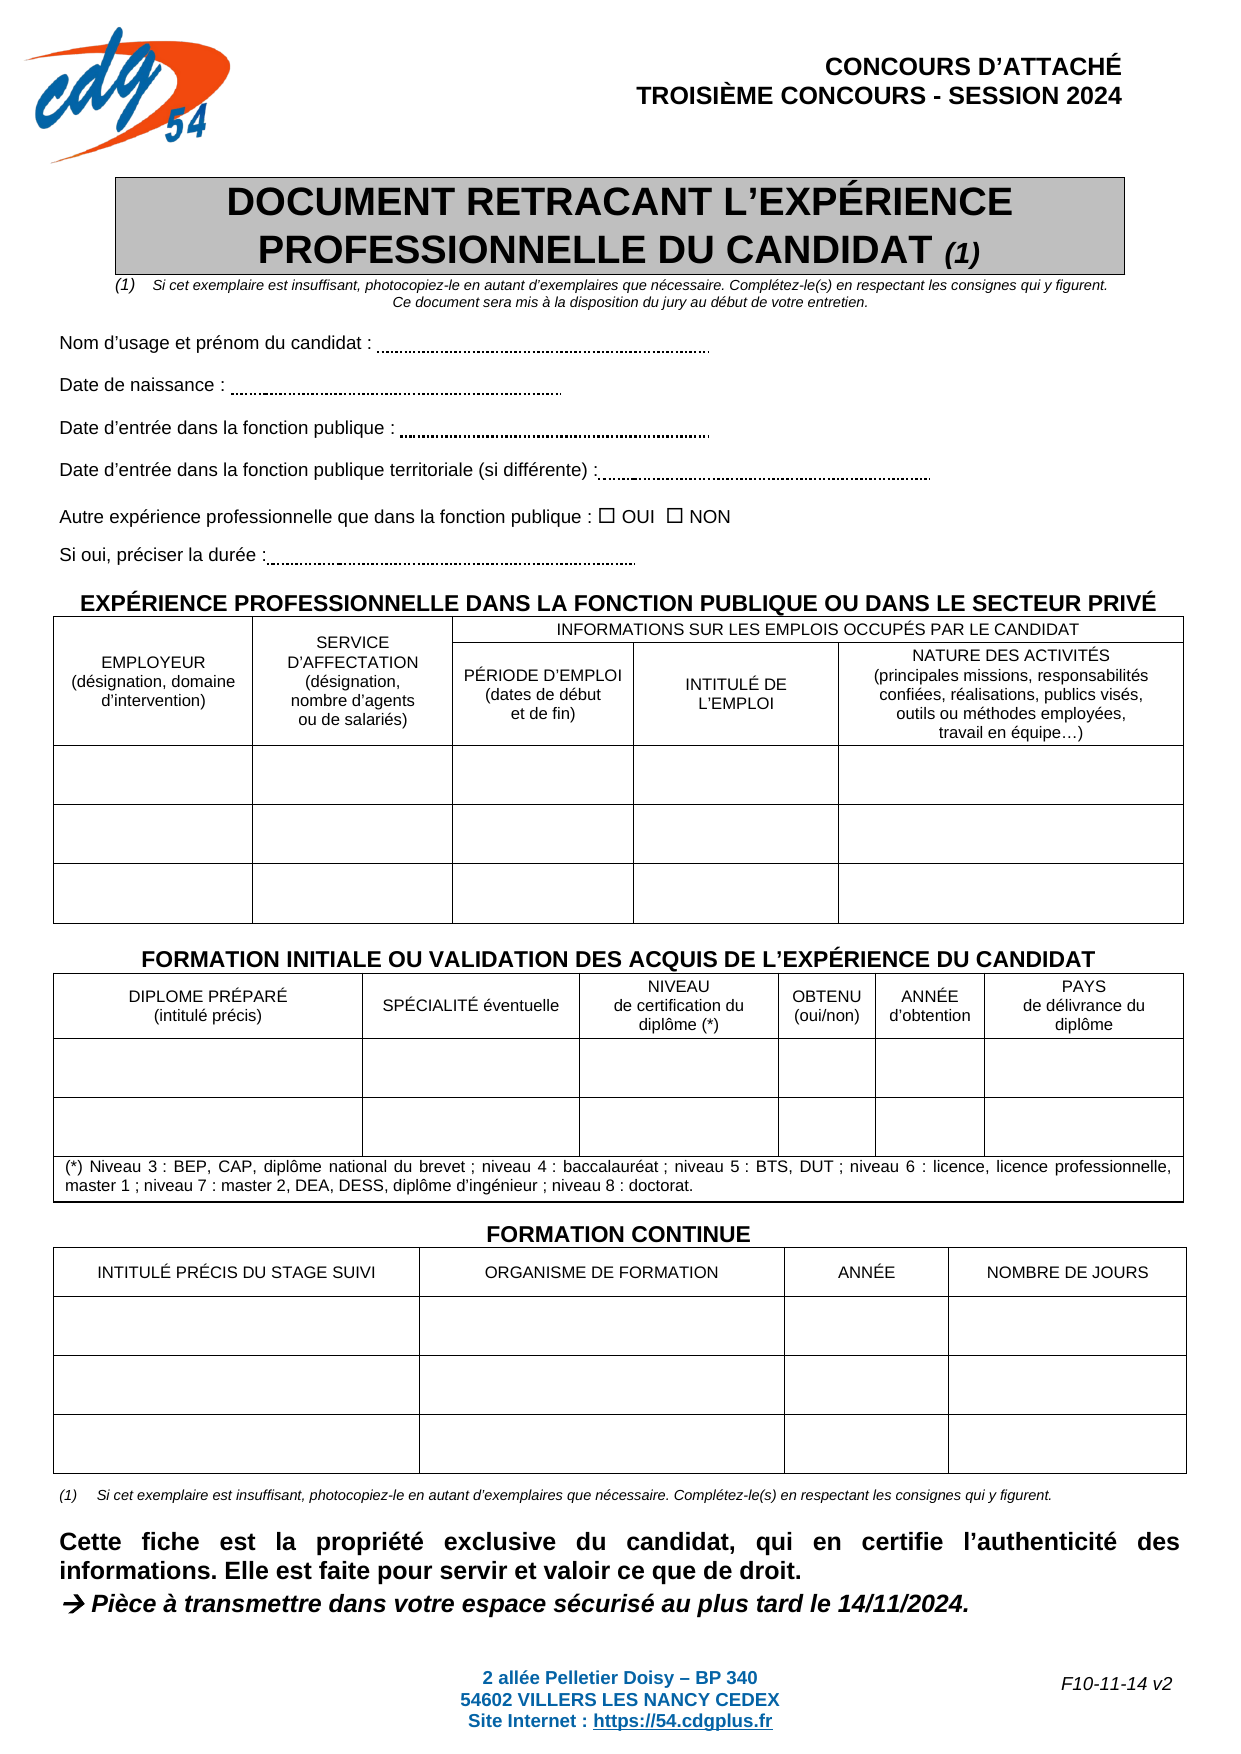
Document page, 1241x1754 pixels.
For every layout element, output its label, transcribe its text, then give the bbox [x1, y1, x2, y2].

table_cell [580, 1039, 778, 1097]
table_cell [839, 864, 1183, 922]
table_cell EMPLOYEUR (désignation, domaine d’intervention) [54, 617, 252, 745]
table_cell [453, 805, 633, 863]
text Cette fiche est la propriété exclusive du candidat, qui en certifie l’authenticité des informations. Elle est faite pour servir et valoir ce que de droit. [59, 1527, 1181, 1584]
table_cell SPÉCIALITÉ éventuelle [363, 974, 579, 1038]
table_cell Formation continue [54, 1203, 1183, 1247]
list Si cet exemplaire est insuffisant, photocopiez-le en autant d’exemplaires que nécessaire. Complétez-le(s) en respectant les consignes qui y figurent. [59, 1486, 1181, 1503]
table_cell [634, 864, 838, 922]
table_cell [779, 1098, 875, 1156]
text DOCUMENT RETRACANT L’EXPÉRIENCE PROFESSIONNELLE DU CANDIDAT (1) [116, 178, 1124, 274]
text Date d’entrée dans la fonction publique : [59, 417, 1122, 438]
table_cell INTITULÉ DE L’EMPLOI [634, 643, 838, 745]
table_cell ANNÉE d’obtention [876, 974, 984, 1038]
table_cell [253, 746, 452, 804]
text Autre expérience professionnelle que dans la fonction publique : OUI NON [59, 506, 1122, 528]
table_cell SERVICE D’AFFECTATION (désignation, nombre d’agents ou de salariés) [253, 617, 452, 745]
table_cell [54, 1039, 362, 1097]
table_cell NOMBRE DE JOURS [949, 1248, 1186, 1296]
table_cell OBTENU (oui/non) [779, 974, 875, 1038]
list Si cet exemplaire est insuffisant, photocopiez-le en autant d’exemplaires que nécessaire. Complétez-le(s) en respectant les consignes qui y figurent. [103, 275, 1122, 294]
text Date d’entrée dans la fonction publique territoriale (si différente) : [59, 459, 1122, 481]
text Date de naissance : [59, 374, 1122, 396]
table_cell [54, 805, 252, 863]
table_cell [634, 805, 838, 863]
table_cell [420, 1356, 784, 1414]
table_cell DIPLOME PRÉPARÉ (intitulé précis) [54, 974, 362, 1038]
text Si oui, préciser la durée : [59, 544, 1122, 566]
table_cell [839, 746, 1183, 804]
table_cell [54, 746, 252, 804]
table_cell [580, 1098, 778, 1156]
table_cell [253, 805, 452, 863]
table_cell [949, 1415, 1186, 1473]
table_cell [54, 1098, 362, 1156]
table_cell [253, 864, 452, 922]
table_cell Formation initiale ou validation des acquis de l’expÉrience du candidat [54, 924, 1183, 972]
table_cell ANNÉE [785, 1248, 948, 1296]
table_cell NIVEAU de certification du diplôme (*) [580, 974, 778, 1038]
table_cell INFORMATIONS SUR LES EMPLOIS OCCUPÉS PAR LE CANDIDAT [453, 617, 1183, 642]
table_cell [949, 1356, 1186, 1414]
text Nom d’usage et prénom du candidat : [59, 332, 1122, 353]
picture [21, 21, 232, 170]
table_cell [420, 1297, 784, 1355]
table_cell [54, 1415, 419, 1473]
table_cell [785, 1297, 948, 1355]
table_cell [54, 1356, 419, 1414]
table_header ExpÉrience professionnelle dans la fonction publique ou dans le secteur privÉ [54, 590, 1183, 616]
table_cell PÉRIODE D’EMPLOI (dates de début et de fin) [453, 643, 633, 745]
table_cell [876, 1098, 984, 1156]
table_cell ORGANISME DE FORMATION [420, 1248, 784, 1296]
table_cell [54, 864, 252, 922]
table_cell [634, 746, 838, 804]
table_cell [985, 1098, 1183, 1156]
table_cell [876, 1039, 984, 1097]
table_cell [839, 805, 1183, 863]
table_cell INTITULÉ PRÉCIS DU STAGE SUIVI [54, 1248, 419, 1296]
table_cell [779, 1039, 875, 1097]
table_cell (*) Niveau 3 : BEP, CAP, diplôme national du brevet ; niveau 4 : baccalauréat ; niveau 5 : BTS, DUT ; niveau 6 : licence, licence professionnelle, master 1 ; niveau 7 : master 2, DEA, DESS, diplôme d’ingénieur ; niveau 8 : doctorat. [54, 1157, 1183, 1201]
table_cell [785, 1356, 948, 1414]
table_cell [453, 864, 633, 922]
table_cell [949, 1297, 1186, 1355]
table_cell NATURE DES ACTIVITÉS (principales missions, responsabilités confiées, réalisations, publics visés, outils ou méthodes employées, travail en équipe…) [839, 643, 1183, 745]
table_cell [985, 1039, 1183, 1097]
table_cell [363, 1098, 579, 1156]
table_cell [785, 1415, 948, 1473]
table_cell [453, 746, 633, 804]
table_cell PAYS de délivrance du diplôme [985, 974, 1183, 1038]
list Pièce à transmettre dans votre espace sécurisé au plus tard le 14/11/2024. [59, 1589, 1181, 1618]
table_cell [363, 1039, 579, 1097]
table_cell [420, 1415, 784, 1473]
list Ce document sera mis à la disposition du jury au début de votre entretien. [141, 294, 1122, 311]
table_cell [54, 1297, 419, 1355]
